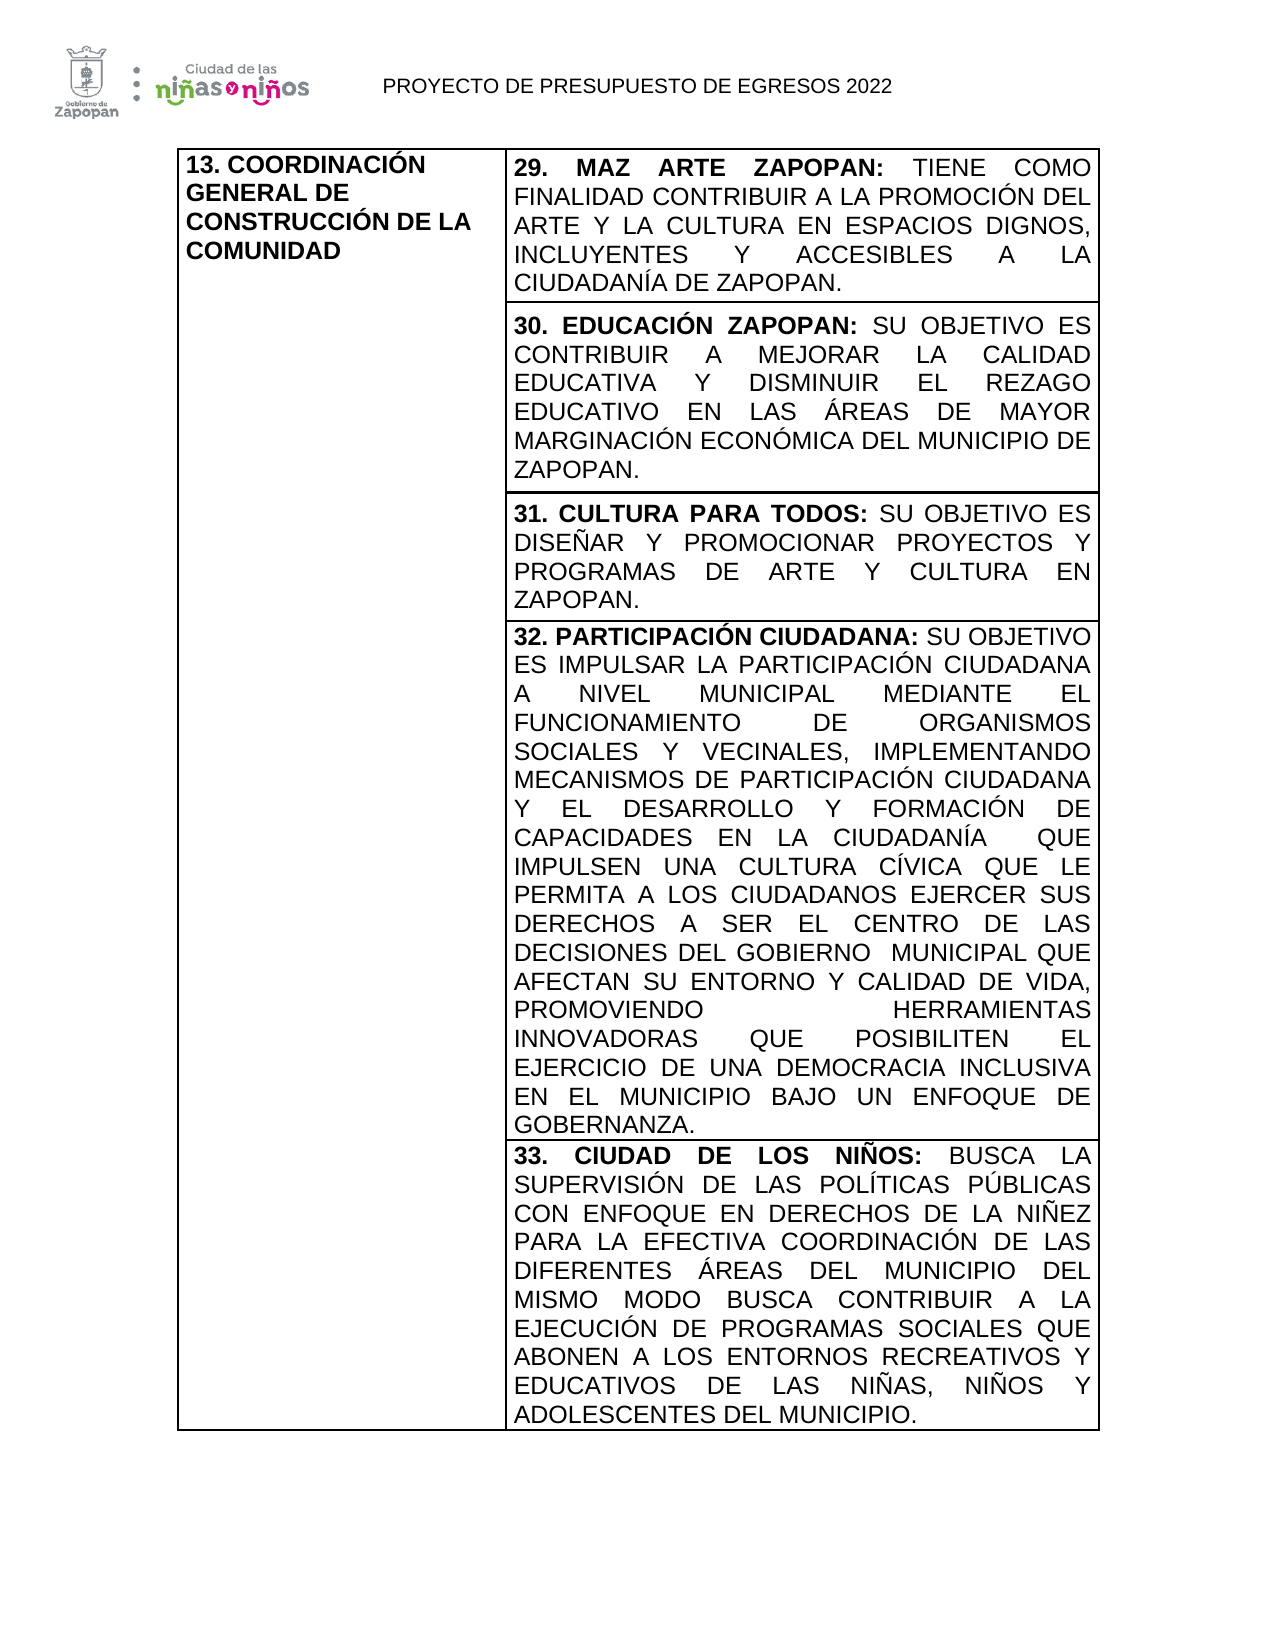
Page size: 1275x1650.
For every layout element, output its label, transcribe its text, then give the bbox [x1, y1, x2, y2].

table_cell 33. CIUDAD DE LOS NIÑOS: BUSCA LA SUPERVISIÓN DE LAS POLÍTICAS PÚBLICAS CON ENFOQUE EN DERECHOS DE LA NIÑEZ PARA LA EFECTIVA COORDINACIÓN DE LAS DIFERENTES ÁREAS DEL MUNICIPIO DEL MISMO MODO BUSCA CONTRIBUIR A LA EJECUCIÓN DE PROGRAMAS SOCIALES QUE ABONEN A LOS ENTORNOS RECREATIVOS Y EDUCATIVOS DE LAS NIÑAS, NIÑOS Y ADOLESCENTES DEL MUNICIPIO. [507, 1141, 1098, 1429]
table_cell 30. EDUCACIÓN ZAPOPAN: SU OBJETIVO ES CONTRIBUIR A MEJORAR LA CALIDAD EDUCATIVA Y DISMINUIR EL REZAGO EDUCATIVO EN LAS ÁREAS DE MAYOR MARGINACIÓN ECONÓMICA DEL MUNICIPIO DE ZAPOPAN. [507, 303, 1098, 491]
table_cell 13. COORDINACIÓN GENERAL DE CONSTRUCCIÓN DE LA COMUNIDAD [179, 150, 505, 1429]
table_cell 31. CULTURA PARA TODOS: SU OBJETIVO ES DISEÑAR Y PROMOCIONAR PROYECTOS Y PROGRAMAS DE ARTE Y CULTURA EN ZAPOPAN. [507, 494, 1098, 619]
picture [49, 44, 369, 120]
table_cell 32. PARTICIPACIÓN CIUDADANA: SU OBJETIVO ES IMPULSAR LA PARTICIPACIÓN CIUDADANA A NIVEL MUNICIPAL MEDIANTE EL FUNCIONAMIENTO DE ORGANISMOS SOCIALES Y VECINALES, IMPLEMENTANDO MECANISMOS DE PARTICIPACIÓN CIUDADANA Y EL DESARROLLO Y FORMACIÓN DE CAPACIDADES EN LA CIUDADANÍA QUE IMPULSEN UNA CULTURA CÍVICA QUE LE PERMITA A LOS CIUDADANOS EJERCER SUS DERECHOS A SER EL CENTRO DE LAS DECISIONES DEL GOBIERNO MUNICIPAL QUE AFECTAN SU ENTORNO Y CALIDAD DE VIDA, PROMOVIENDO HERRAMIENTAS INNOVADORAS QUE POSIBILITEN EL EJERCICIO DE UNA DEMOCRACIA INCLUSIVA EN EL MUNICIPIO BAJO UN ENFOQUE DE GOBERNANZA. [507, 622, 1098, 1139]
table_cell 29. MAZ ARTE ZAPOPAN: TIENE COMO FINALIDAD CONTRIBUIR A LA PROMOCIÓN DEL ARTE Y LA CULTURA EN ESPACIOS DIGNOS, INCLUYENTES Y ACCESIBLES A LA CIUDADANÍA DE ZAPOPAN. [507, 150, 1098, 301]
